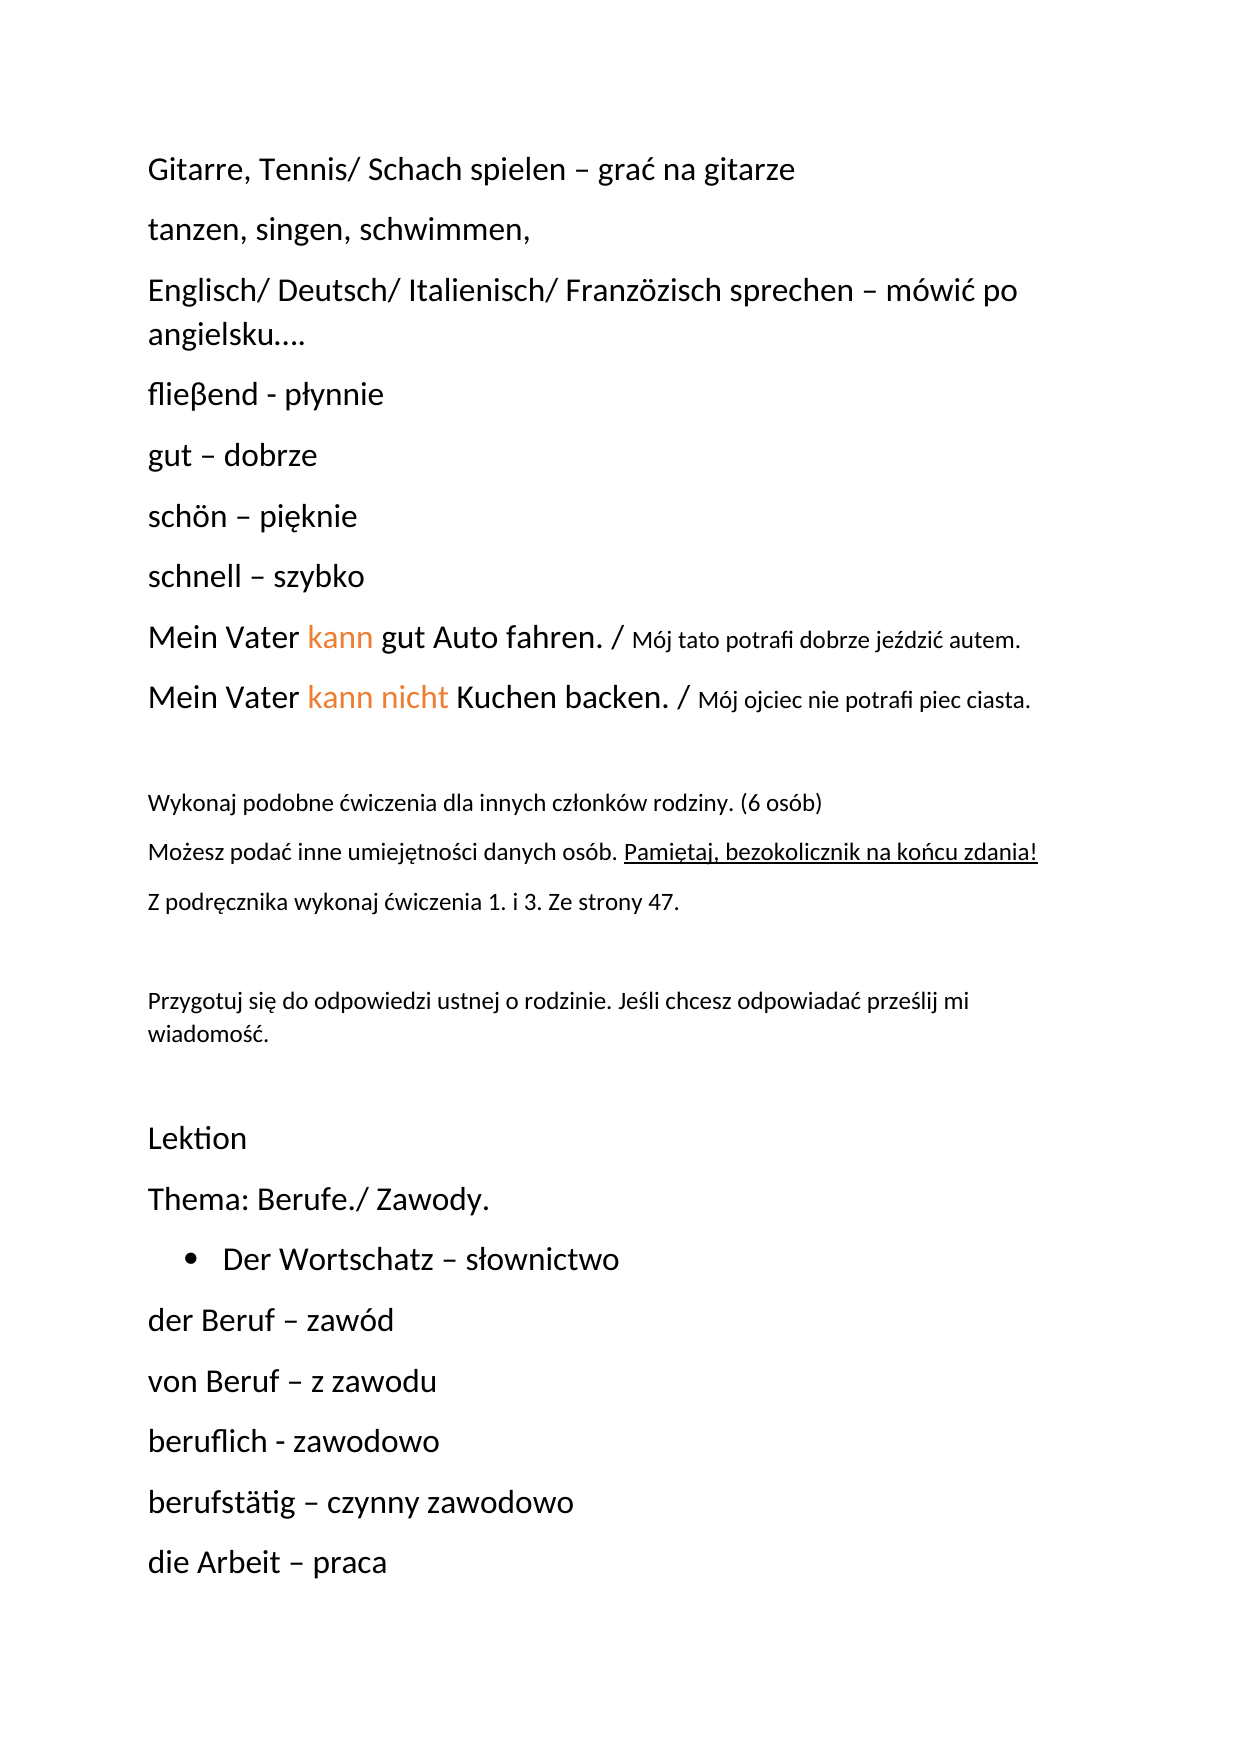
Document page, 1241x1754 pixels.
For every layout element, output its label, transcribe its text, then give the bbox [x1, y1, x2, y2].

text Mein Vater kann nicht Kuchen backen. / Mój ojciec nie potrafi piec ciasta. [148, 677, 1093, 717]
text von Beruf – z zawodu [148, 1360, 1093, 1400]
text Gitarre, Tennis/ Schach spielen – grać na gitarze [148, 148, 1093, 188]
text der Beruf – zawód [148, 1299, 1093, 1340]
text gut – dobrze [148, 434, 1093, 475]
text schön – pięknie [148, 495, 1093, 535]
text tanzen, singen, schwimmen, [148, 208, 1093, 249]
text berufstätig – czynny zawodowo [148, 1481, 1093, 1522]
text Thema: Berufe./ Zawody. [148, 1178, 1093, 1218]
text Englisch/ Deutsch/ Italienisch/ Franzözisch sprechen – mówić po angielsku…. [148, 269, 1093, 353]
list Der Wortschatz – słownictwo [185, 1238, 1093, 1279]
text die Arbeit – praca [148, 1542, 1093, 1582]
text Wykonaj podobne ćwiczenia dla innych członków rodziny. (6 osób) [148, 787, 1093, 817]
text Możesz podać inne umiejętności danych osób. Pamiętaj, bezokolicznik na końcu zdania! [148, 836, 1093, 867]
text Mein Vater kann gut Auto fahren. / Mój tato potrafi dobrze jeździć autem. [148, 616, 1093, 657]
text flieβend - płynnie [148, 373, 1093, 414]
text beruflich - zawodowo [148, 1420, 1093, 1461]
text Przygotuj się do odpowiedzi ustnej o rodzinie. Jeśli chcesz odpowiadać prześlij mi wiadomość. [148, 985, 1093, 1048]
text Lektion [148, 1117, 1093, 1158]
text Z podręcznika wykonaj ćwiczenia 1. i 3. Ze strony 47. [148, 886, 1093, 916]
text schnell – szybko [148, 555, 1093, 596]
